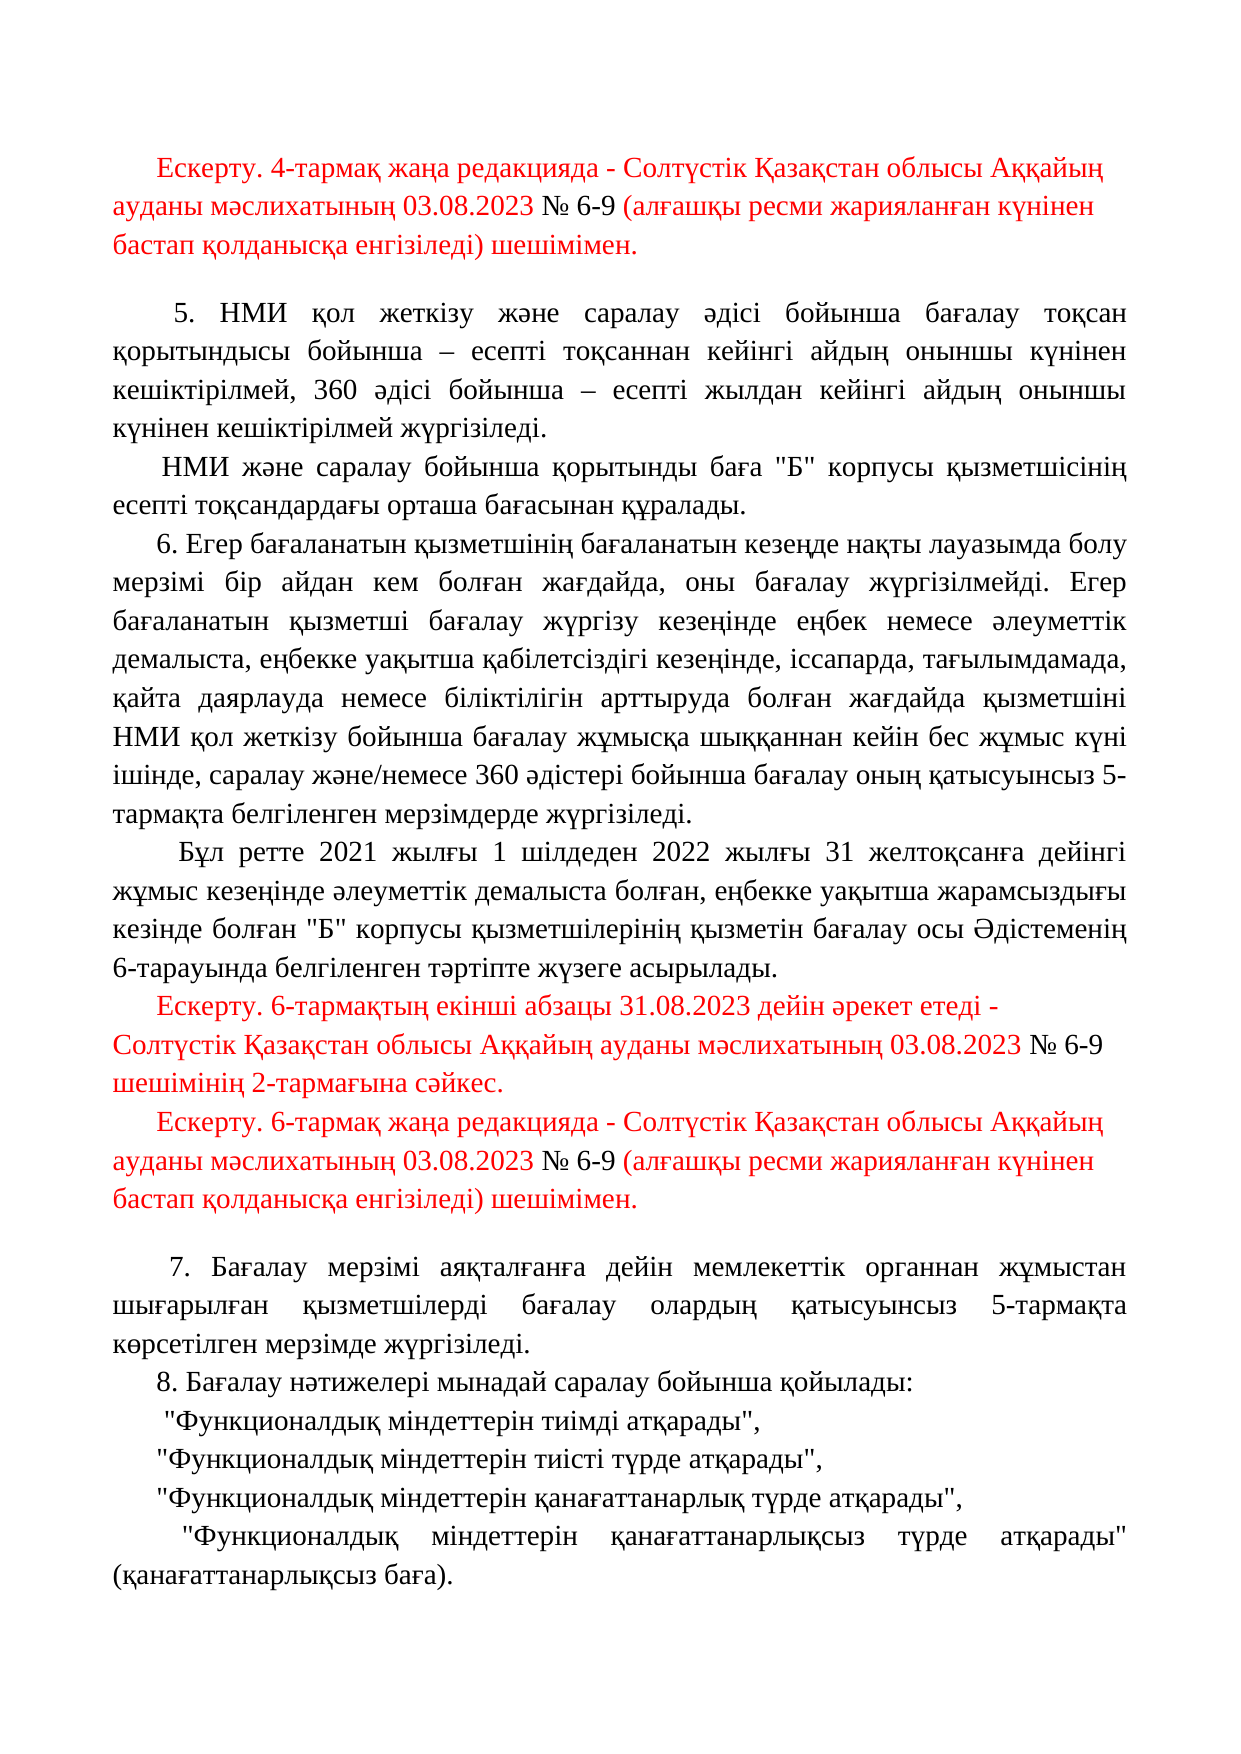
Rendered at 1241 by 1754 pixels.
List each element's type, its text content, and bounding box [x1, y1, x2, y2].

text "Функционалдық міндеттерін тиісті түрде атқарады", [112, 1441, 1128, 1475]
text "Функционалдық міндеттерін тиімді атқарады", [112, 1403, 1128, 1436]
text 7. Бағалау мерзімі аяқталғанға дейін мемлекеттік органнан жұмыстан шығарылған қызметшілерді бағалау олардың қатысуынсыз 5-тармақта көрсетілген мерзімде жүргізіледі. [112, 1249, 1128, 1359]
text 5. НМИ қол жеткізу және саралау әдісі бойынша бағалау тоқсан қорытындысы бойынша – есепті тоқсаннан кейінгі айдың оныншы күнінен кешіктірілмей, 360 әдісі бойынша – есепті жылдан кейінгі айдың оныншы күнінен кешіктірілмей жүргізіледі. [112, 295, 1128, 444]
text 6. Егер бағаланатын қызметшінің бағаланатын кезеңде нақты лауазымда болу мерзімі бір айдан кем болған жағдайда, оны бағалау жүргізілмейді. Егер бағаланатын қызметші бағалау жүргізу кезеңінде еңбек немесе әлеуметтік демалыста, еңбекке уақытша қабілетсіздігі кезеңінде, іссапарда, тағылымдамада, қайта даярлауда немесе біліктілігін арттыруда болған жағдайда қызметшіні НМИ қол жеткізу бойынша бағалау жұмысқа шыққаннан кейін бес жұмыс күні ішінде, саралау және/немесе 360 әдістері бойынша бағалау оның қатысуынсыз 5-тармақта белгіленген мерзімдерде жүргізіледі. [112, 526, 1128, 829]
text Ескерту. 4-тармақ жаңа редакцияда - Солтүстік Қазақстан облысы Аққайың ауданы мәслихатының 03.08.2023 № 6-9 (алғашқы ресми жарияланған күнінен бастап қолданысқа енгізіледі) шешімімен. [112, 150, 1128, 291]
text Бұл ретте 2021 жылғы 1 шілдеден 2022 жылғы 31 желтоқсанға дейінгі жұмыс кезеңінде әлеуметтік демалыста болған, еңбекке уақытша жарамсыздығы кезінде болған "Б" корпусы қызметшілерінің қызметін бағалау осы Әдістеменің 6-тарауында белгіленген тәртіпте жүзеге асырылады. [112, 834, 1128, 983]
text "Функционалдық міндеттерін қанағаттанарлық түрде атқарады", [112, 1480, 1128, 1513]
text НМИ және саралау бойынша қорытынды баға "Б" корпусы қызметшісінің есепті тоқсандардағы орташа бағасынан құралады. [112, 449, 1128, 521]
text 8. Бағалау нәтижелері мынадай саралау бойынша қойылады: [112, 1364, 1128, 1398]
text "Функционалдық міндеттерін қанағаттанарлықсыз түрде атқарады" (қанағаттанарлықсыз баға). [112, 1518, 1128, 1591]
text Ескерту. 6-тармақтың екінші абзацы 31.08.2023 дейін әрекет етеді - Солтүстік Қазақстан облысы Аққайың ауданы мәслихатының 03.08.2023 № 6-9 шешімінің 2-тармағына сәйкес. Ескерту. 6-тармақ жаңа редакцияда - Солтүстік Қазақстан облысы Аққайың ауданы мәслихатының 03.08.2023 № 6-9 (алғашқы ресми жарияланған күнінен бастап қолданысқа енгізіледі) шешімімен. [112, 988, 1128, 1245]
